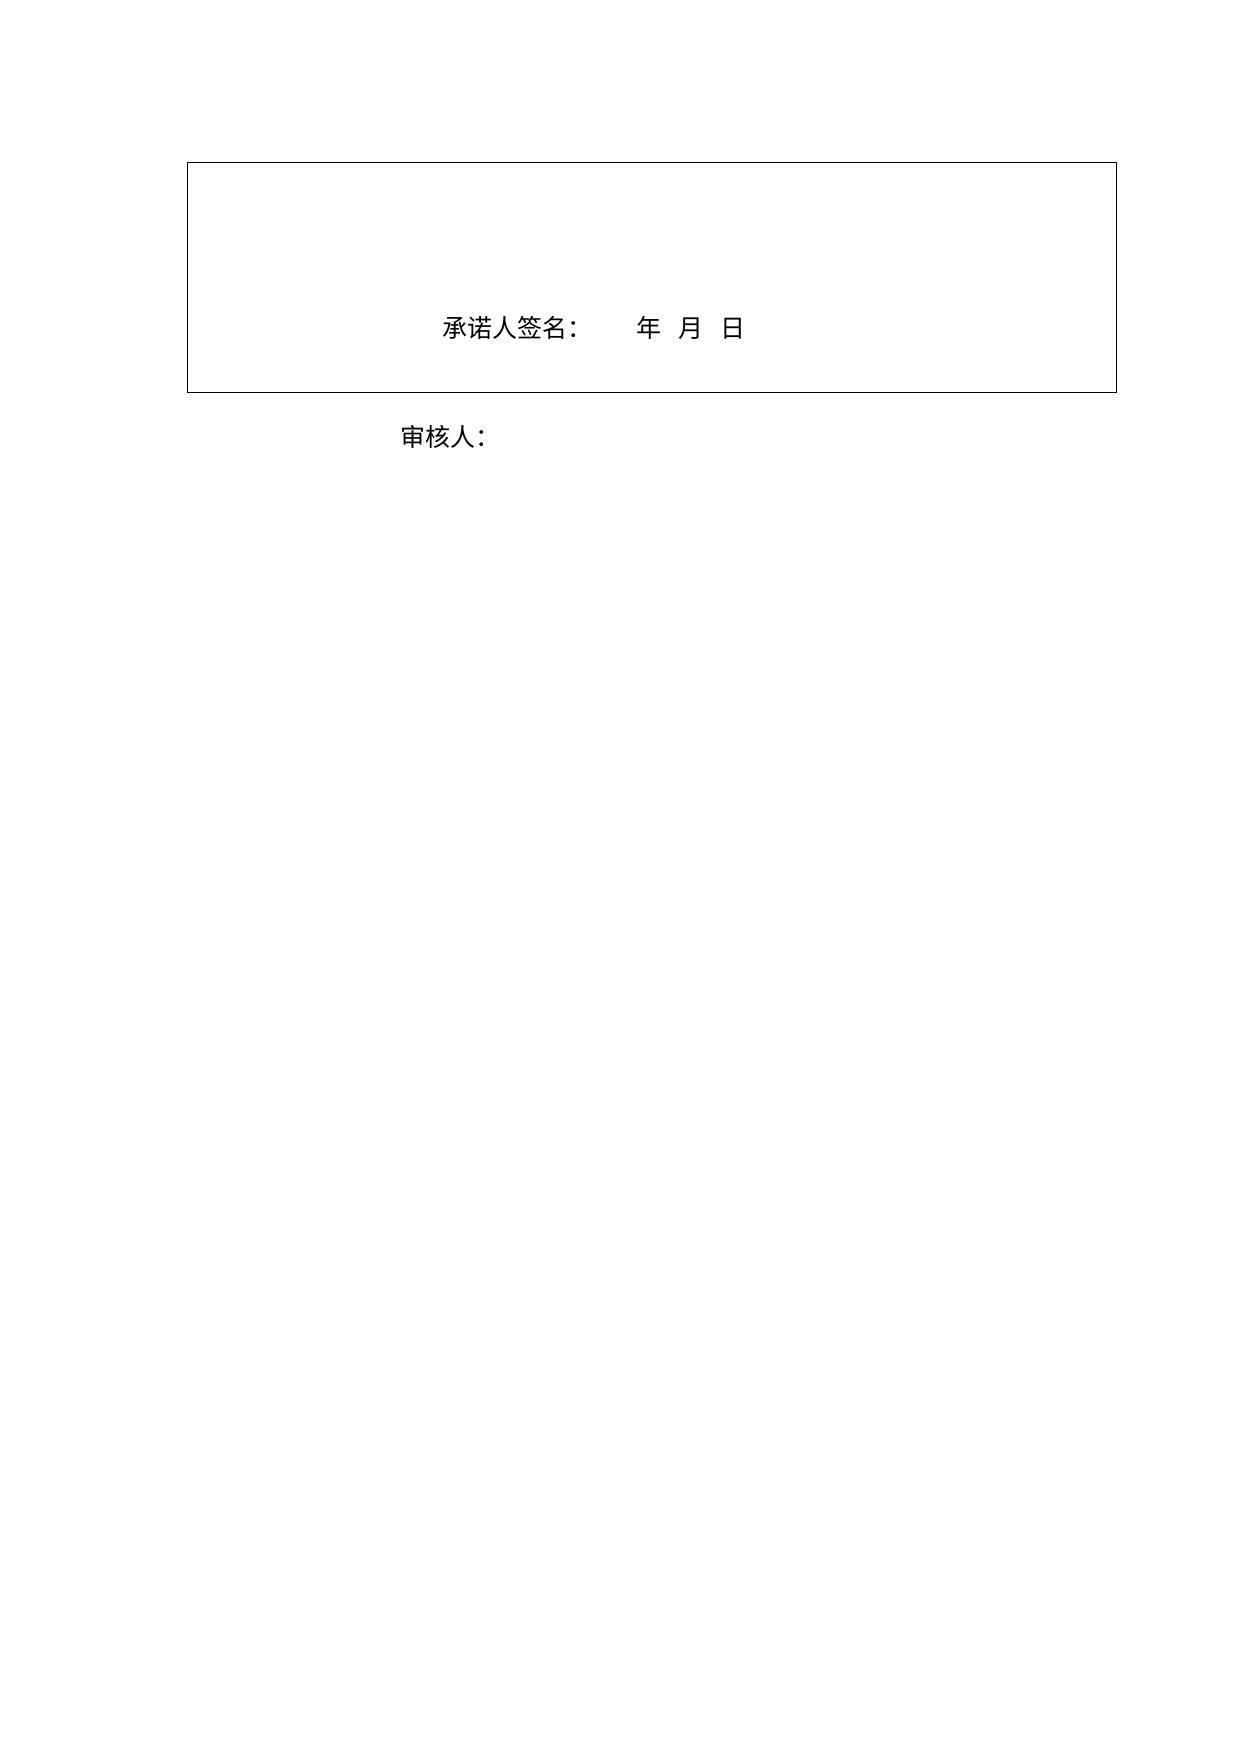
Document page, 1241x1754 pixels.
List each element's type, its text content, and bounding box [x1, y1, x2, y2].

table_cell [188, 163, 1116, 392]
table_cell 审核人： [187, 393, 1117, 477]
